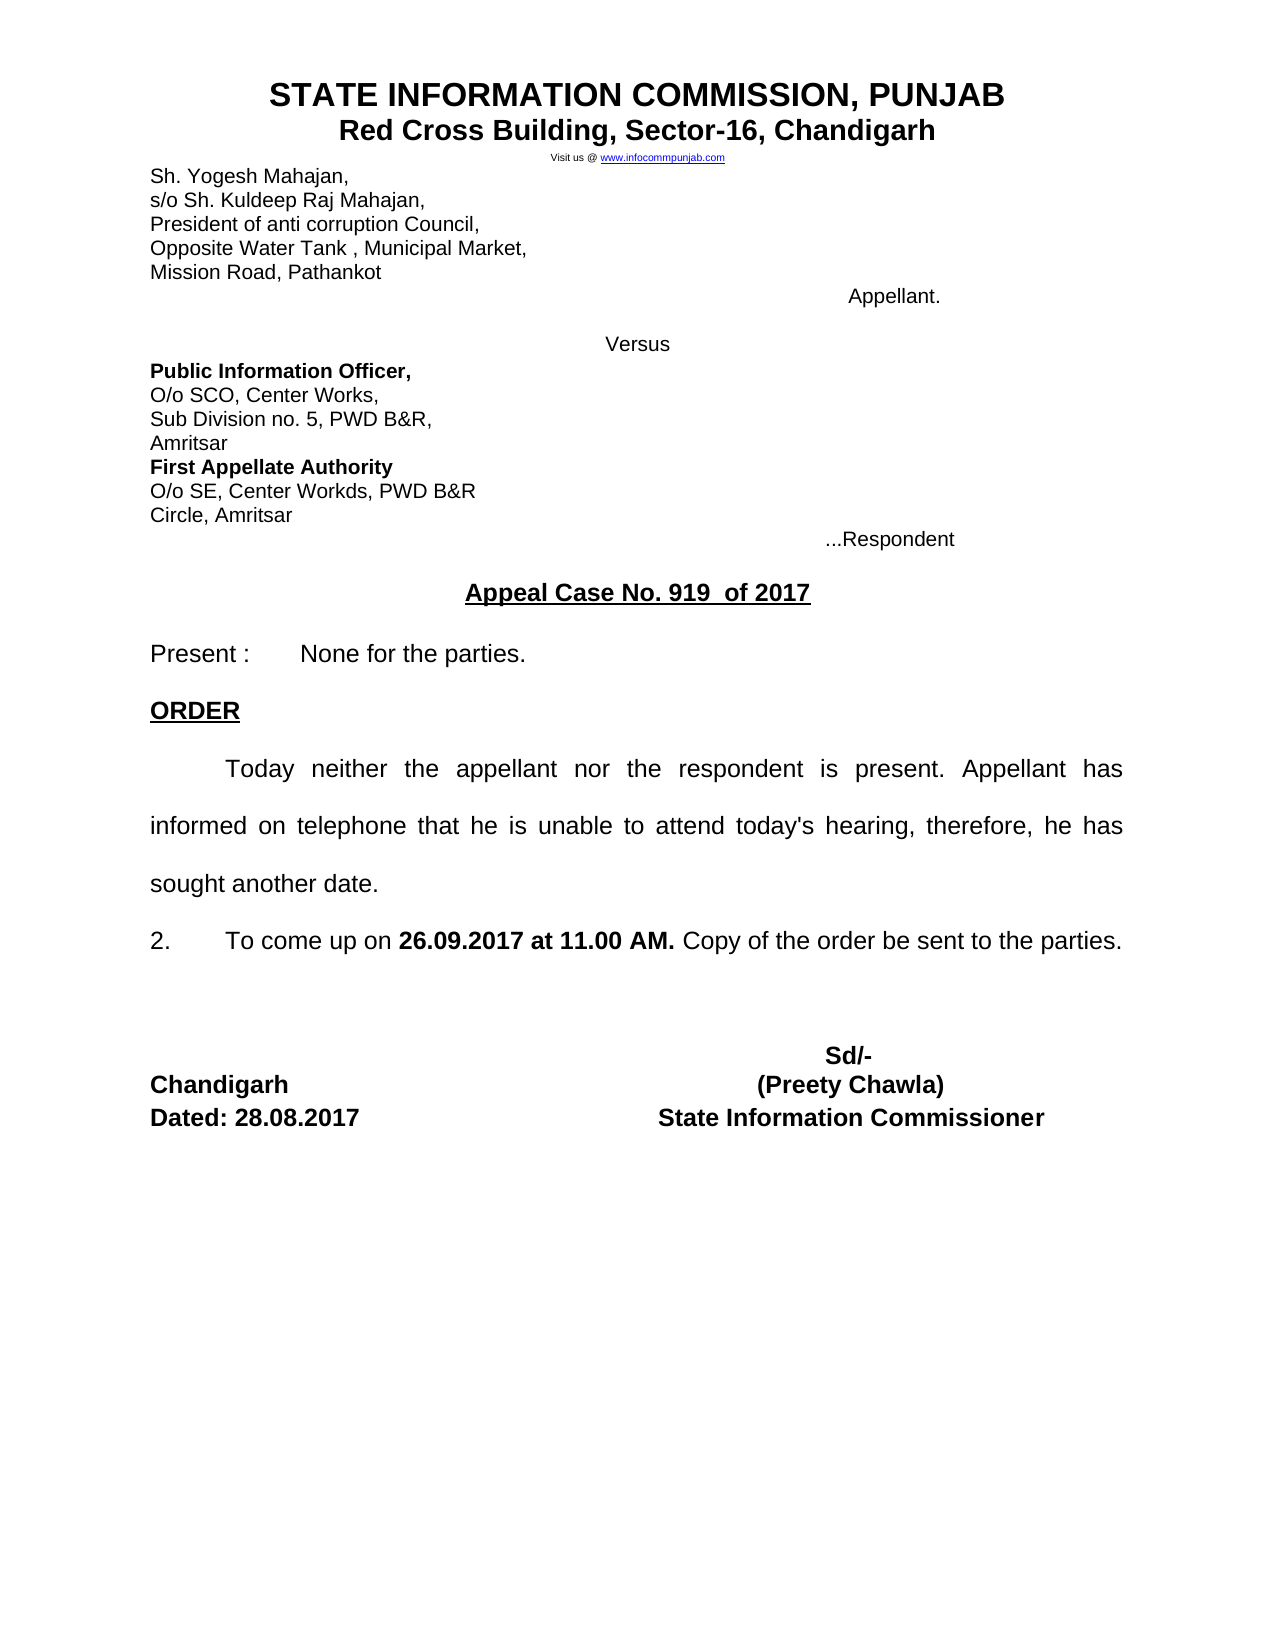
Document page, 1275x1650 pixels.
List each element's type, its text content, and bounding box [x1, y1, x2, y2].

text President of anti corruption Council, [150, 212, 1125, 236]
text s/o Sh. Kuldeep Raj Mahajan, [150, 188, 1125, 212]
text Versus [150, 332, 1125, 356]
text Opposite Water Tank , Municipal Market, [150, 236, 1125, 260]
text O/o SCO, Center Works, [150, 383, 1125, 407]
text Mission Road, Pathankot [150, 260, 1125, 284]
text STATE INFORMATION COMMISSION, PUNJAB [150, 75, 1125, 113]
text First Appellate Authority [150, 455, 1125, 479]
text Sd/- [750, 1041, 1125, 1070]
text Present : None for the parties. [150, 639, 1125, 668]
text Chandigarh (Preety Chawla) [150, 1070, 1125, 1099]
text ORDER [150, 696, 1125, 725]
text Today neither the appellant nor the respondent is present. Appellant has informed on telephone that he is unable to attend today's hearing, therefore, he has sought another date. [150, 754, 1125, 898]
text Dated: 28.08.2017 State Information Commissioner [150, 1103, 1125, 1132]
text Red Cross Building, Sector-16, Chandigarh [150, 113, 1125, 147]
text Public Information Officer, [150, 359, 1125, 383]
text Sub Division no. 5, PWD B&R, [150, 407, 1125, 431]
text Amritsar [150, 431, 1125, 455]
text Appeal Case No. 919 of 2017 [150, 578, 1125, 607]
text Circle, Amritsar [150, 503, 1125, 527]
text O/o SE, Center Workds, PWD B&R [150, 479, 1125, 503]
text Appellant. [150, 284, 1125, 308]
text ...Respondent [150, 527, 1125, 551]
text Sh. Yogesh Mahajan, [150, 164, 1125, 188]
text 2. To come up on 26.09.2017 at 11.00 AM. Copy of the order be sent to the parties. [150, 926, 1125, 955]
